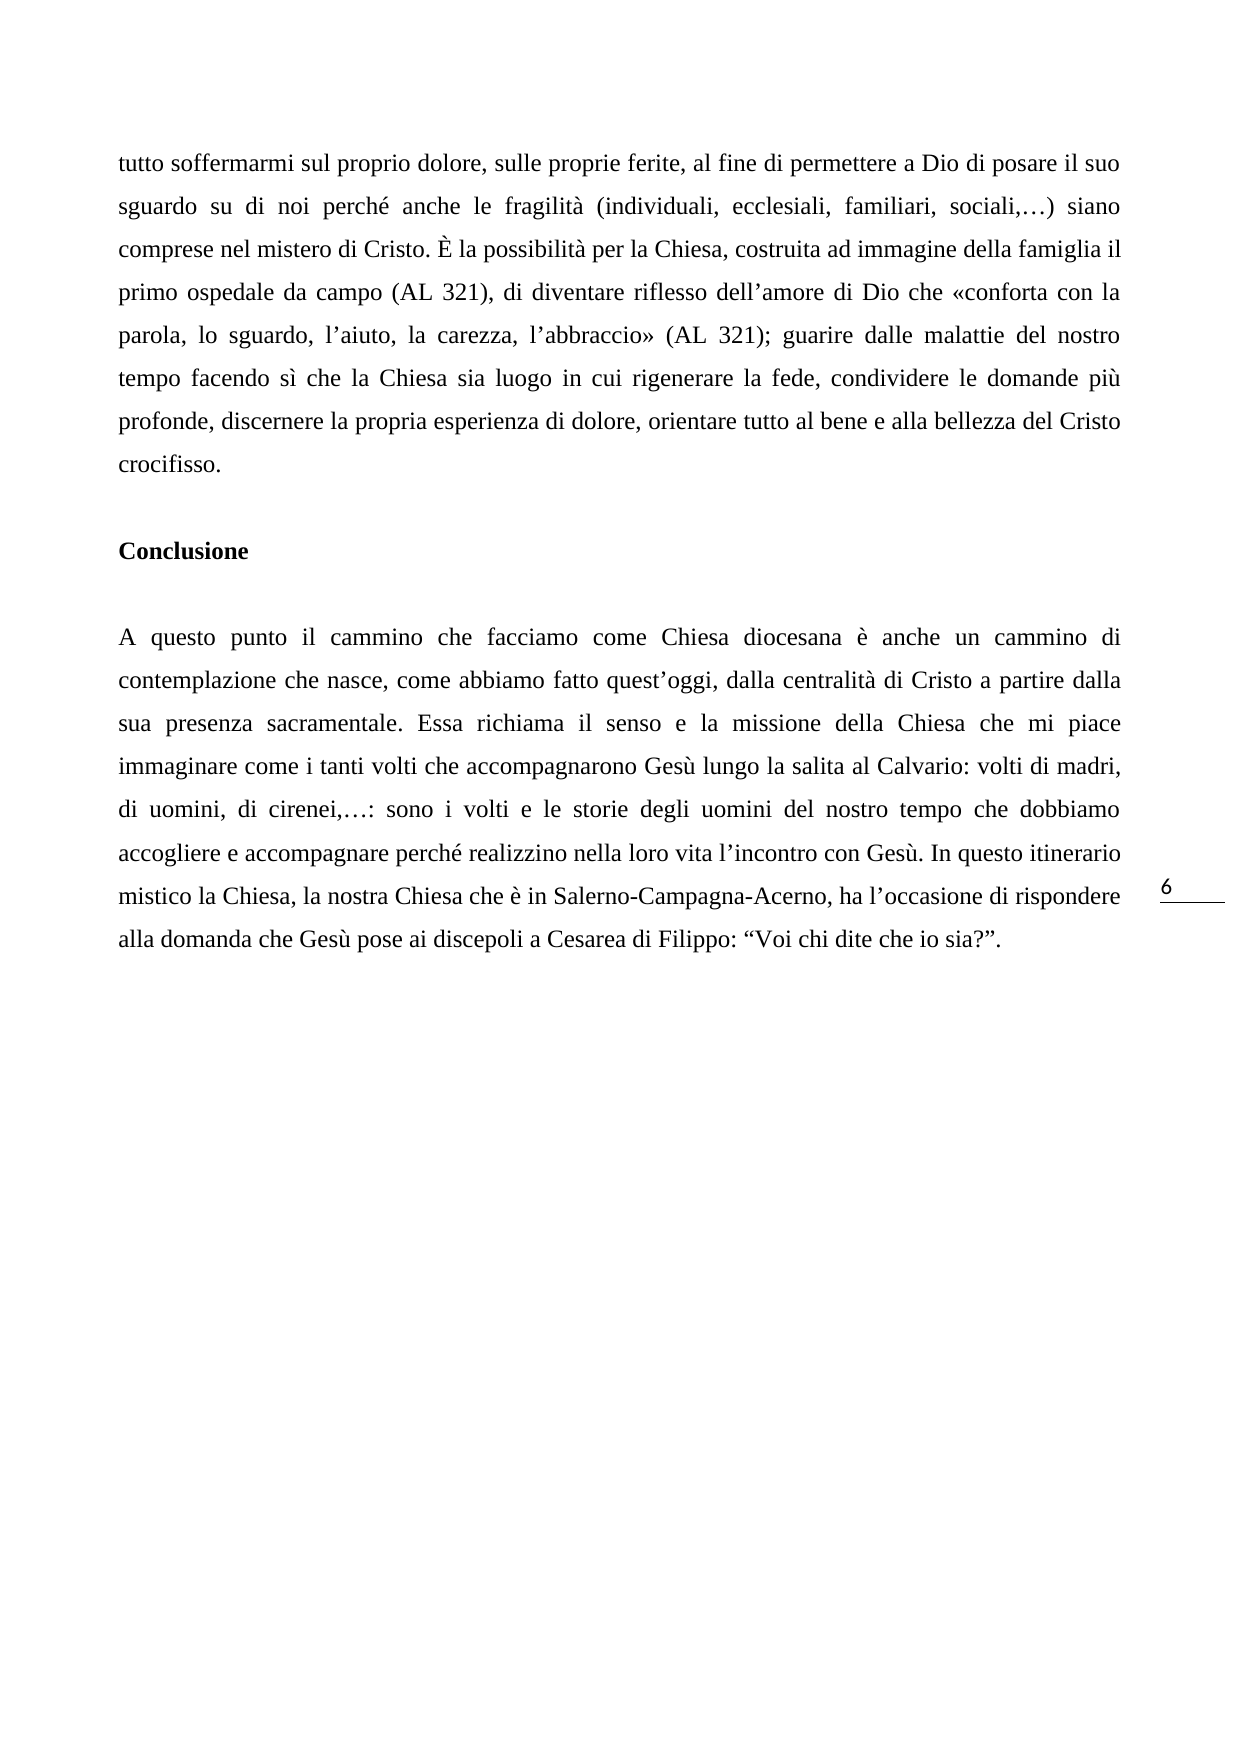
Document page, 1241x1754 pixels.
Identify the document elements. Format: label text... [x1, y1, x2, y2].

text A questo punto il cammino che facciamo come Chiesa diocesana è anche un cammino di contemplazione che nasce, come abbiamo fatto quest’oggi, dalla centralità di Cristo a partire dalla sua presenza sacramentale. Essa richiama il senso e la missione della Chiesa che mi piace immaginare come i tanti volti che accompagnarono Gesù lungo la salita al Calvario: volti di madri, di uomini, di cirenei,…: sono i volti e le storie degli uomini del nostro tempo che dobbiamo accogliere e accompagnare perché realizzino nella loro vita l’incontro con Gesù. In questo itinerario mistico la Chiesa, la nostra Chiesa che è in Salerno-Campagna-Acerno, ha l’occasione di rispondere alla domanda che Gesù pose ai discepoli a Cesarea di Filippo: “Voi chi dite che io sia?”. [118, 622, 1122, 953]
text Conclusione [118, 536, 1122, 564]
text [118, 148, 1122, 478]
